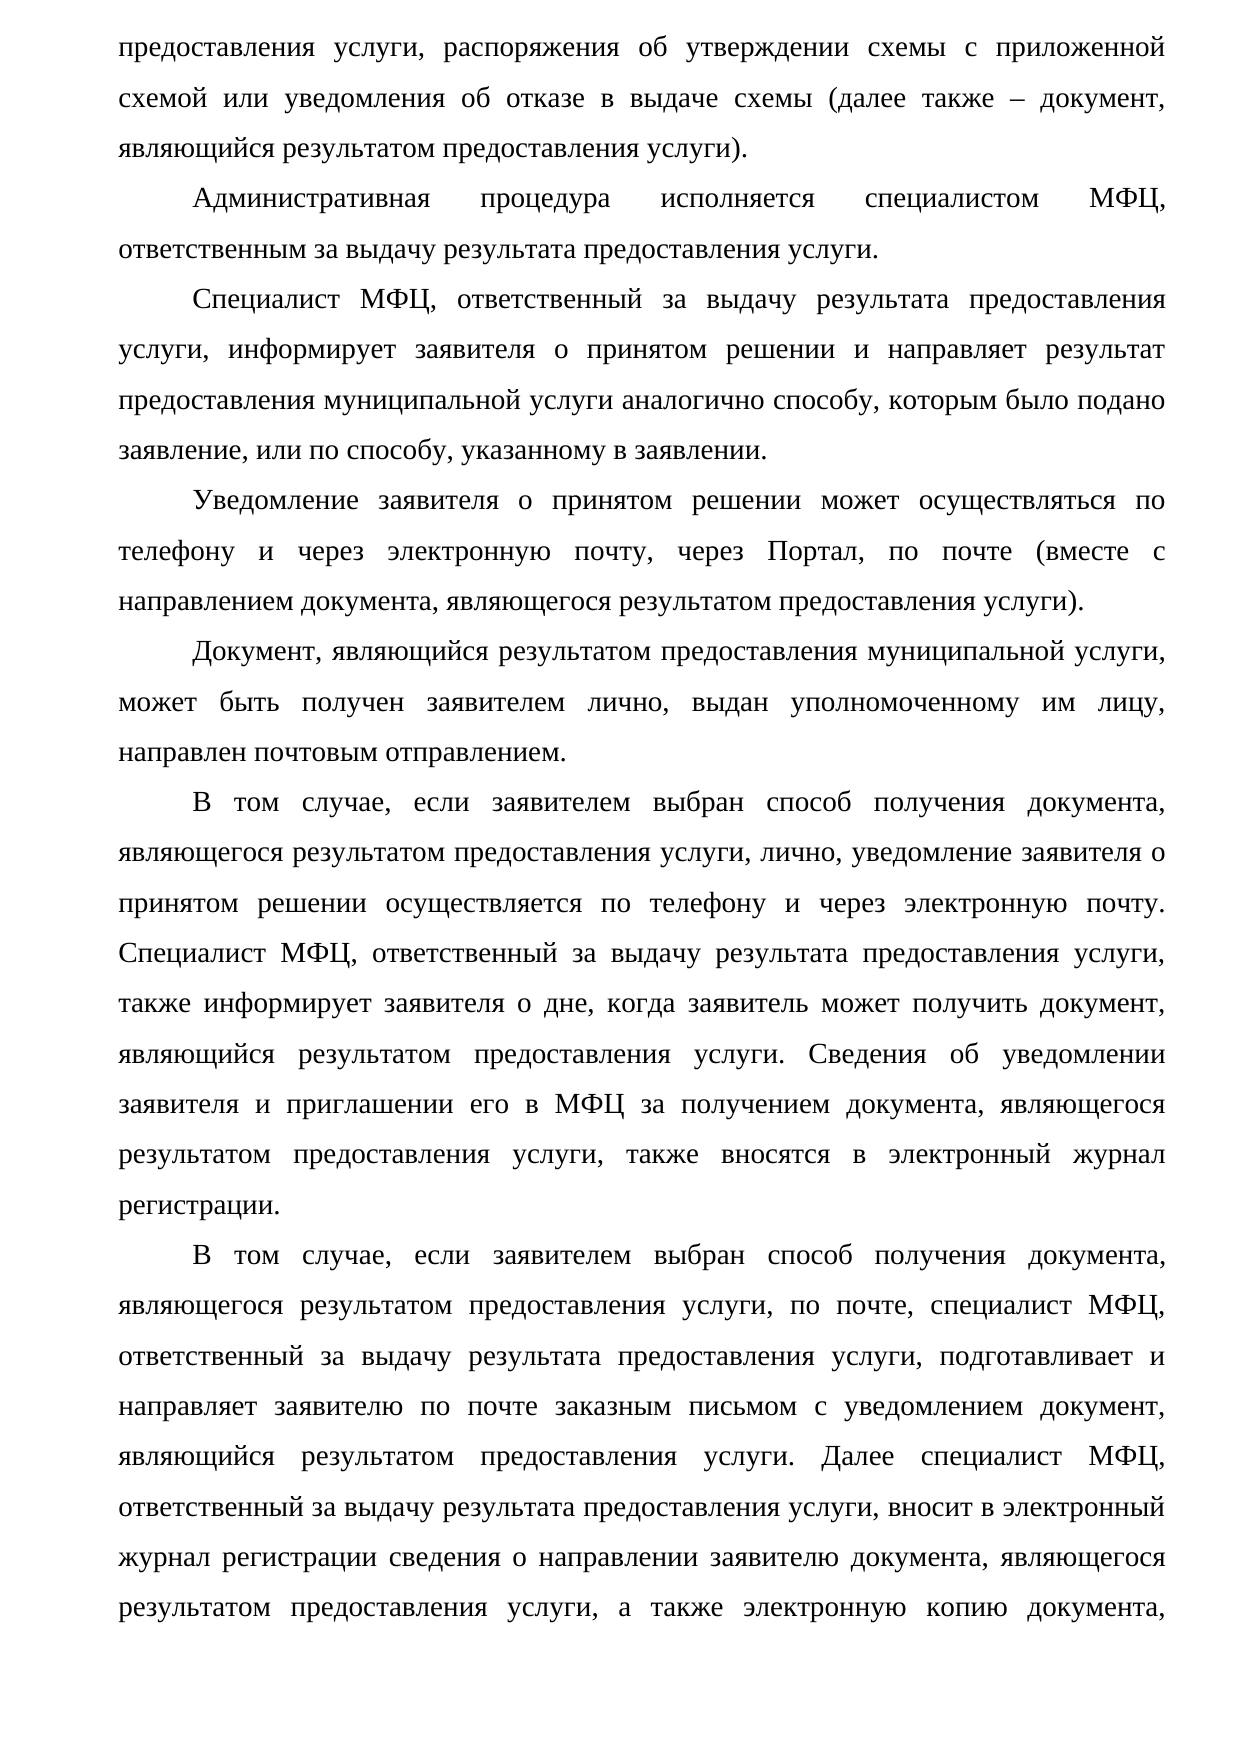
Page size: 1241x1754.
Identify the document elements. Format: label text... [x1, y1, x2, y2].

text Административная процедура исполняется специалистом МФЦ, ответственным за выдачу результата предоставления услуги. [118, 181, 1167, 264]
text Специалист МФЦ, ответственный за выдачу результата предоставления услуги, информирует заявителя о принятом решении и направляет результат предоставления муниципальной услуги аналогично способу, которым было подано заявление, или по способу, указанному в заявлении. [118, 281, 1167, 466]
text Уведомление заявителя о принятом решении может осуществляться по телефону и через электронную почту, через Портал, по почте (вместе с направлением документа, являющегося результатом предоставления услуги). [118, 482, 1167, 617]
text В том случае, если заявителем выбран способ получения документа, являющегося результатом предоставления услуги, лично, уведомление заявителя о принятом решении осуществляется по телефону и через электронную почту. Специалист МФЦ, ответственный за выдачу результата предоставления услуги, также информирует заявителя о дне, когда заявитель может получить документ, являющийся результатом предоставления услуги. Сведения об уведомлении заявителя и приглашении его в МФЦ за получением документа, являющегося результатом предоставления услуги, также вносятся в электронный журнал регистрации. [118, 784, 1167, 1220]
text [118, 1237, 1167, 1623]
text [118, 29, 1167, 164]
text Документ, являющийся результатом предоставления муниципальной услуги, может быть получен заявителем лично, выдан уполномоченному им лицу, направлен почтовым отправлением. [118, 633, 1167, 767]
